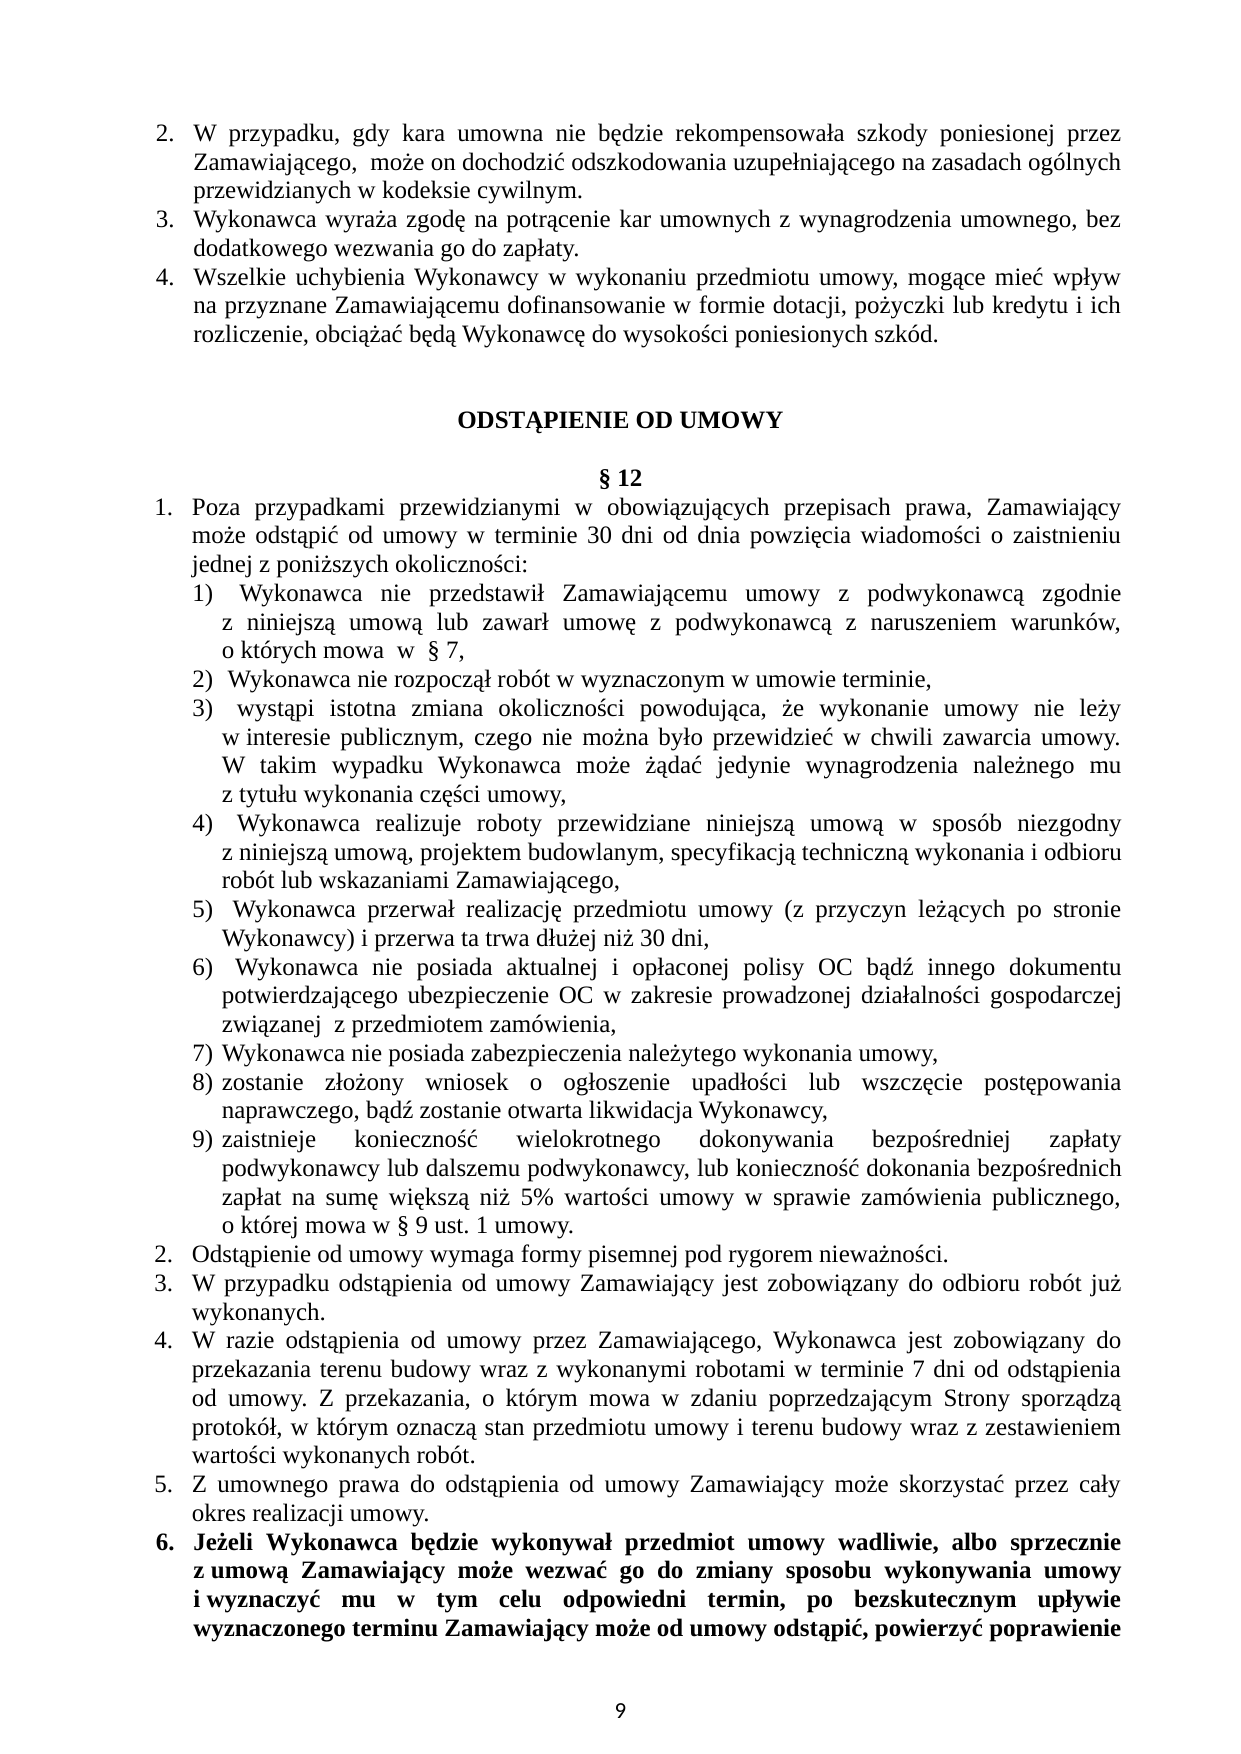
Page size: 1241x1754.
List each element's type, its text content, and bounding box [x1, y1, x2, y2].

list W przypadku, gdy kara umowna nie będzie rekompensowała szkody poniesionej przez Zamawiającego, może on dochodzić odszkodowania uzupełniającego na zasadach ogólnych przewidzianych w kodeksie cywilnym. [156, 118, 1122, 204]
list Wykonawca wyraża zgodę na potrącenie kar umownych z wynagrodzenia umownego, bez dodatkowego wezwania go do zapłaty. [156, 204, 1122, 262]
list zaistnieje konieczność wielokrotnego dokonywania bezpośredniej zapłaty podwykonawcy lub dalszemu podwykonawcy, lub konieczność dokonania bezpośrednich zapłat na sumę większą niż 5% wartości umowy w sprawie zamówienia publicznego, o której mowa w § 9 ust. 1 umowy. [192, 1124, 1122, 1239]
list W przypadku odstąpienia od umowy Zamawiający jest zobowiązany do odbioru robót już wykonanych. [154, 1268, 1122, 1326]
list wystąpi istotna zmiana okoliczności powodująca, że wykonanie umowy nie leży w interesie publicznym, czego nie można było przewidzieć w chwili zawarcia umowy. W takim wypadku Wykonawca może żądać jedynie wynagrodzenia należnego mu z tytułu wykonania części umowy, [192, 693, 1122, 808]
list Wykonawca nie przedstawił Zamawiającemu umowy z podwykonawcą zgodnie z niniejszą umową lub zawarł umowę z podwykonawcą z naruszeniem warunków, o których mowa w § 7, [192, 578, 1122, 664]
list Z umownego prawa do odstąpienia od umowy Zamawiający może skorzystać przez cały okres realizacji umowy. [154, 1469, 1122, 1527]
list zostanie złożony wniosek o ogłoszenie upadłości lub wszczęcie postępowania naprawczego, bądź zostanie otwarta likwidacja Wykonawcy, [192, 1067, 1122, 1124]
text § 12 [118, 463, 1122, 492]
list Wykonawca przerwał realizację przedmiotu umowy (z przyczyn leżących po stronie Wykonawcy) i przerwa ta trwa dłużej niż 30 dni, [192, 894, 1122, 952]
text ODSTĄPIENIE OD UMOWY [118, 406, 1122, 434]
list Wykonawca nie posiada zabezpieczenia należytego wykonania umowy, [192, 1038, 1122, 1067]
list Wykonawca realizuje roboty przewidziane niniejszą umową w sposób niezgodny z niniejszą umową, projektem budowlanym, specyfikacją techniczną wykonania i odbioru robót lub wskazaniami Zamawiającego, [192, 808, 1122, 894]
list Poza przypadkami przewidzianymi w obowiązujących przepisach prawa, Zamawiający może odstąpić od umowy w terminie 30 dni od dnia powzięcia wiadomości o zaistnieniu jednej z poniższych okoliczności: [154, 492, 1122, 578]
list Wykonawca nie posiada aktualnej i opłaconej polisy OC bądź innego dokumentu potwierdzającego ubezpieczenie OC w zakresie prowadzonej działalności gospodarczej związanej z przedmiotem zamówienia, [192, 952, 1122, 1038]
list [156, 1527, 1122, 1642]
list Odstąpienie od umowy wymaga formy pisemnej pod rygorem nieważności. [154, 1239, 1122, 1268]
list W razie odstąpienia od umowy przez Zamawiającego, Wykonawca jest zobowiązany do przekazania terenu budowy wraz z wykonanymi robotami w terminie 7 dni od odstąpienia od umowy. Z przekazania, o którym mowa w zdaniu poprzedzającym Strony sporządzą protokół, w którym oznaczą stan przedmiotu umowy i terenu budowy wraz z zestawieniem wartości wykonanych robót. [154, 1326, 1122, 1469]
list Wykonawca nie rozpoczął robót w wyznaczonym w umowie terminie, [192, 664, 1122, 693]
list Wszelkie uchybienia Wykonawcy w wykonaniu przedmiotu umowy, mogące mieć wpływ na przyznane Zamawiającemu dofinansowanie w formie dotacji, pożyczki lub kredytu i ich rozliczenie, obciążać będą Wykonawcę do wysokości poniesionych szkód. [156, 262, 1122, 348]
